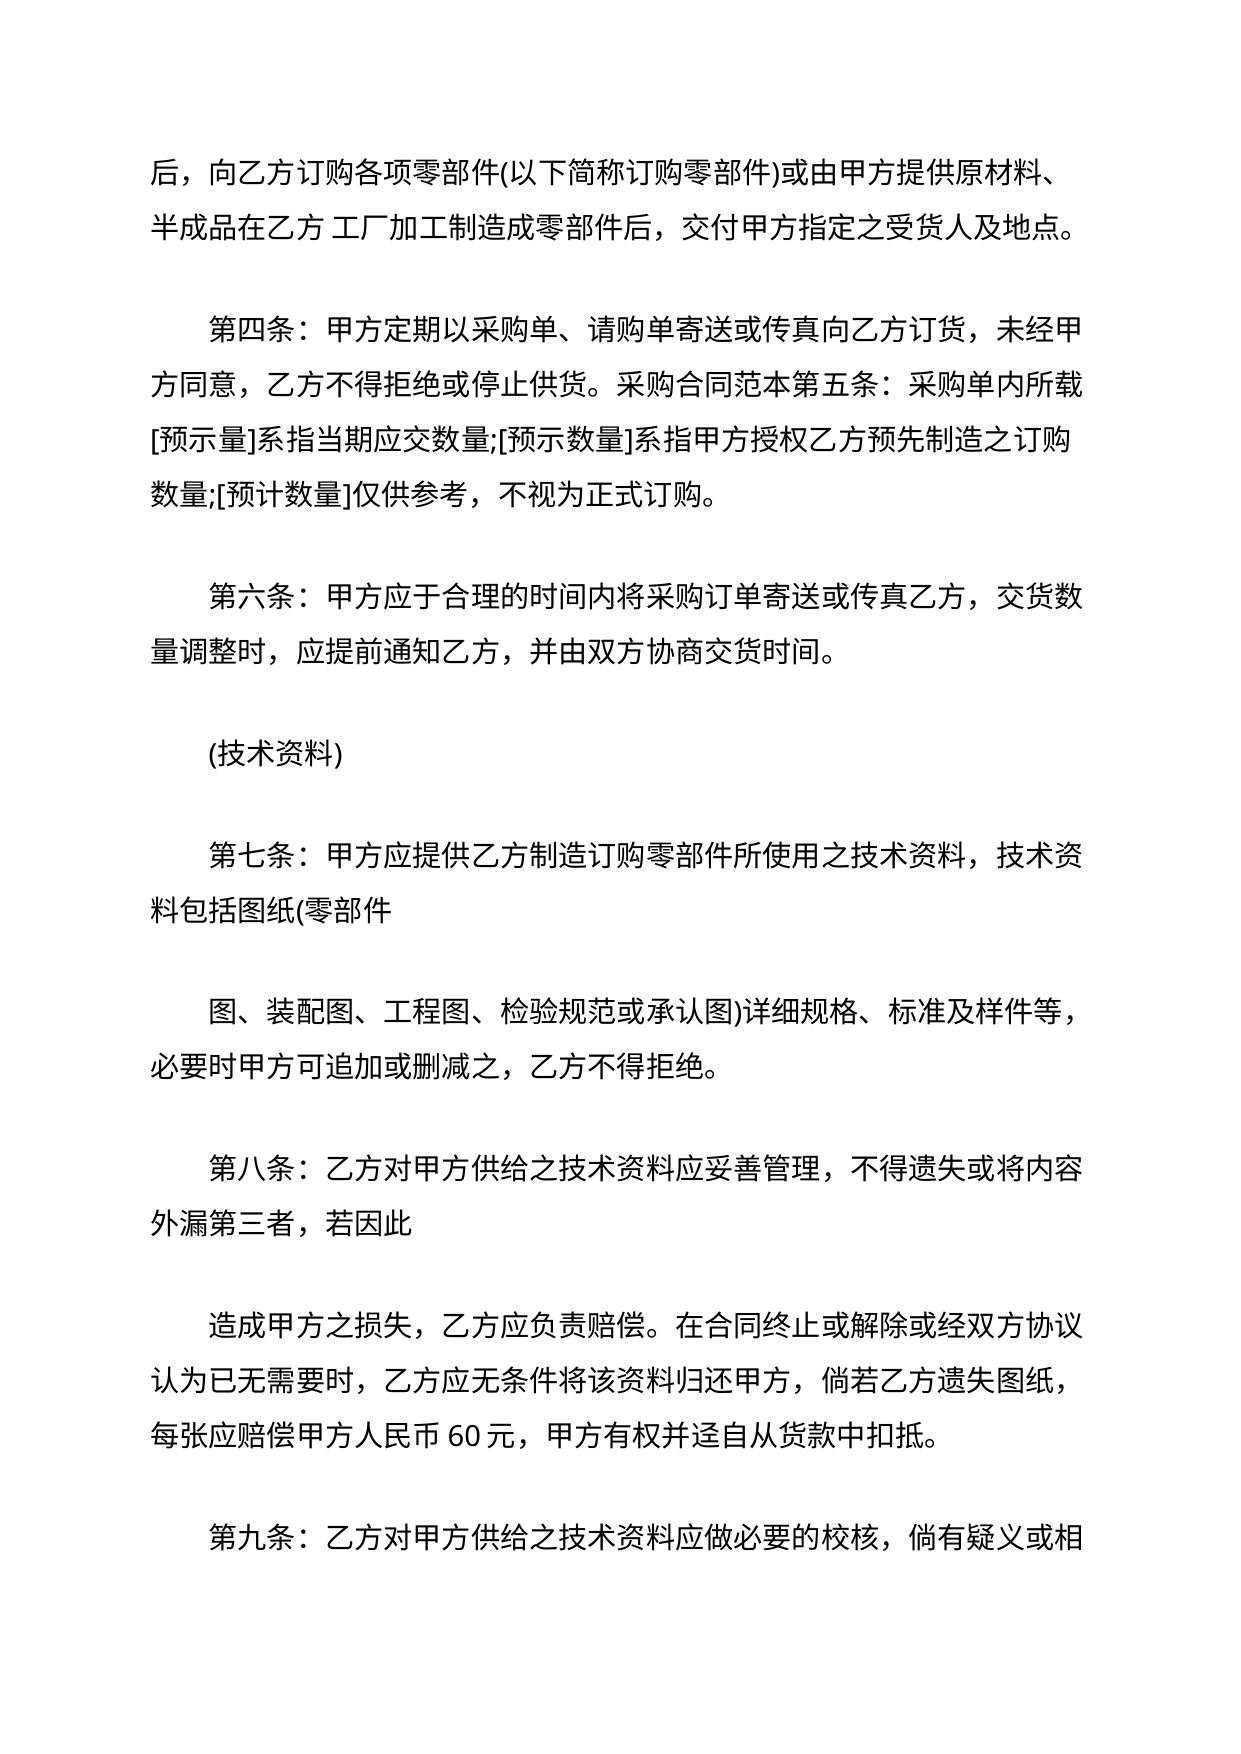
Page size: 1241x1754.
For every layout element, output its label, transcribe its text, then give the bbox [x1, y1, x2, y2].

text 第六条：甲方应于合理的时间内将采购订单寄送或传真乙方，交货数量调整时，应提前通知乙方，并由双方协商交货时间。 [150, 573, 1090, 671]
text 第七条：甲方应提供乙方制造订购零部件所使用之技术资料，技术资料包括图纸(零部件 [150, 832, 1090, 929]
text (技术资料) [150, 730, 1090, 773]
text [150, 150, 1090, 247]
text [150, 1514, 1090, 1557]
text 第四条：甲方定期以采购单、请购单寄送或传真向乙方订货，未经甲方同意，乙方不得拒绝或停止供货。采购合同范本第五条：采购单内所载[预示量]系指当期应交数量;[预示数量]系指甲方授权乙方预先制造之订购数量;[预计数量]仅供参考，不视为正式订购。 [150, 307, 1090, 514]
text 造成甲方之损失，乙方应负责赔偿。在合同终止或解除或经双方协议认为已无需要时，乙方应无条件将该资料归还甲方，倘若乙方遗失图纸，每张应赔偿甲方人民币60元，甲方有权并迳自从货款中扣抵。 [150, 1302, 1090, 1455]
text 图、装配图、工程图、检验规范或承认图)详细规格、标准及样件等，必要时甲方可追加或删减之，乙方不得拒绝。 [150, 989, 1090, 1086]
text 第八条：乙方对甲方供给之技术资料应妥善管理，不得遗失或将内容外漏第三者，若因此 [150, 1146, 1090, 1243]
